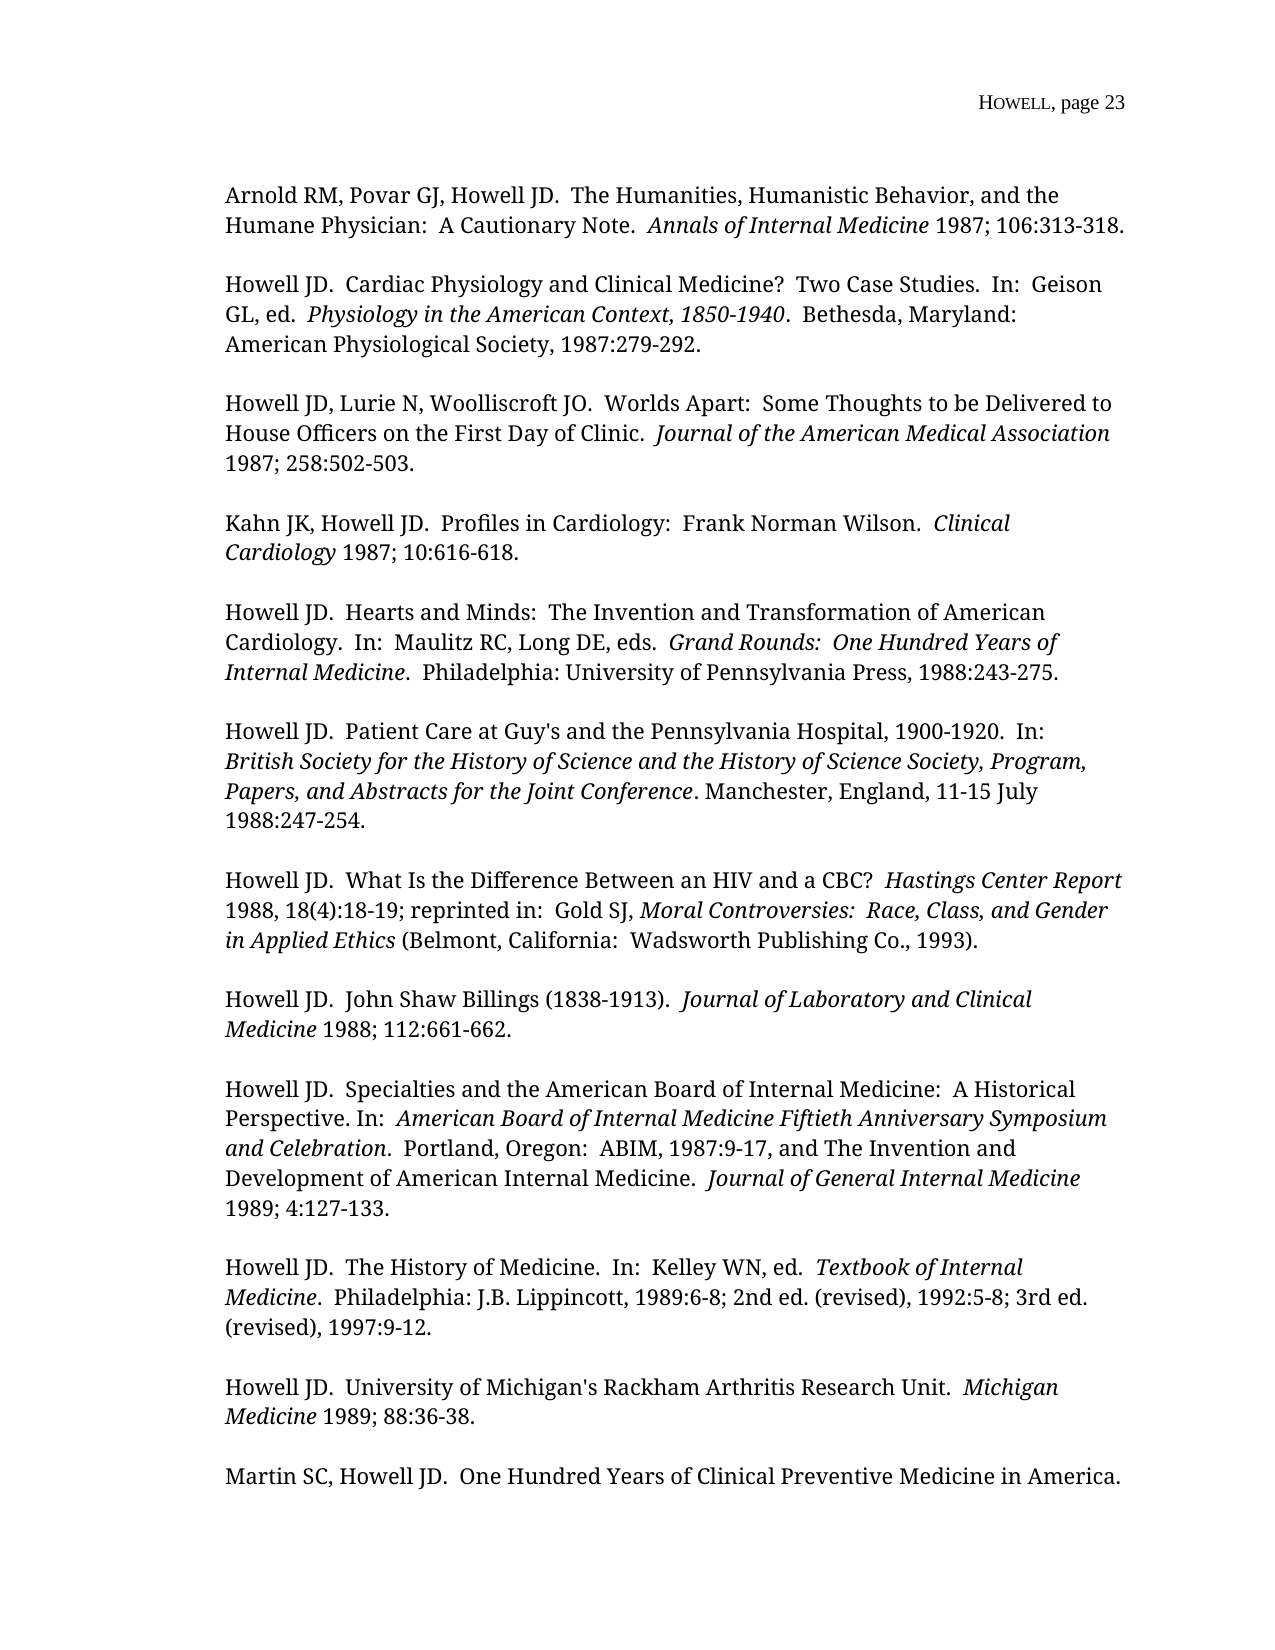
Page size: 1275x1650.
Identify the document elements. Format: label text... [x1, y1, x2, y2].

text Howell JD. Specialties and the American Board of Internal Medicine: A Historical Perspective. In: American Board of Internal Medicine Fiftieth Anniversary Symposium and Celebration. : ABIM, 1987:9-17, and The Invention and Development of American Internal Medicine. Journal of General Internal Medicine 1989; 4:127-133. [225, 1073, 1125, 1222]
text Howell JD. Cardiac Physiology and Clinical Medicine? Two Case Studies. In: Geison GL, ed. Physiology in the American Context, 1850-1940. : American Physiological Society, 1987:279-292. [225, 269, 1125, 358]
text Howell JD, Lurie N, Woolliscroft JO. Worlds Apart: Some thoughts to be delivered to house officers on the first day of clinic. Journal of the American Medical Association 1987; 258:502-503. [225, 388, 1125, 478]
text Howell JD. John Shaw Billings (1838-1913). Journal of Laboratory and Clinical Medicine 1988; 112:661-662. [225, 984, 1125, 1044]
text Howell JD. University of Michigan's Rackham Arthritis Research Unit. Michigan Medicine 1989; 88:36-38. [225, 1371, 1125, 1431]
text Howell JD. Patient Care at Guy's and the , 1900-1920. In: British Society for the History of Science and the History of Science Society, Program, Papers, and Abstracts for the Joint Conference. , 11-15 July 1988:247-254. [225, 716, 1125, 835]
text Howell JD. What Is the Difference Between an HIV and a ? Hastings Center Report 1988, 18(4):18-19; reprinted in: Gold SJ, Moral Controversies: Race, Class, and Gender in Applied Ethics (Belmont, California: Wadsworth Publishing Co., 1993). [225, 865, 1125, 954]
text Howell JD. The History of Medicine. In: Kelley WN, ed. Textbook of Internal Medicine. : J.B. Lippincott, 1989:6-8; 2nd ed. (revised), 1992:5-8; 3rd ed. (revised), 1997:9-12. [225, 1252, 1125, 1342]
text Arnold RM, Povar GJ, Howell JD. The Humanities, Humanistic Behavior, and the Humane Physician: A Cautionary Note. Annals of Internal Medicine 1987; 106:313-318. [225, 180, 1125, 239]
text Kahn JK, Howell JD. Profiles in Cardiology: Frank Norman Wilson. Clinical Cardiology 1987; 10:616-618. [225, 507, 1125, 567]
text Howell JD. Hearts and Minds: The Invention and Transformation of American Cardiology. In: Maulitz RC, Long DE, eds. Grand Rounds: One Hundred Years of Internal Medicine. : Press, 1988:243-275. [225, 597, 1125, 686]
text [225, 1461, 1125, 1491]
